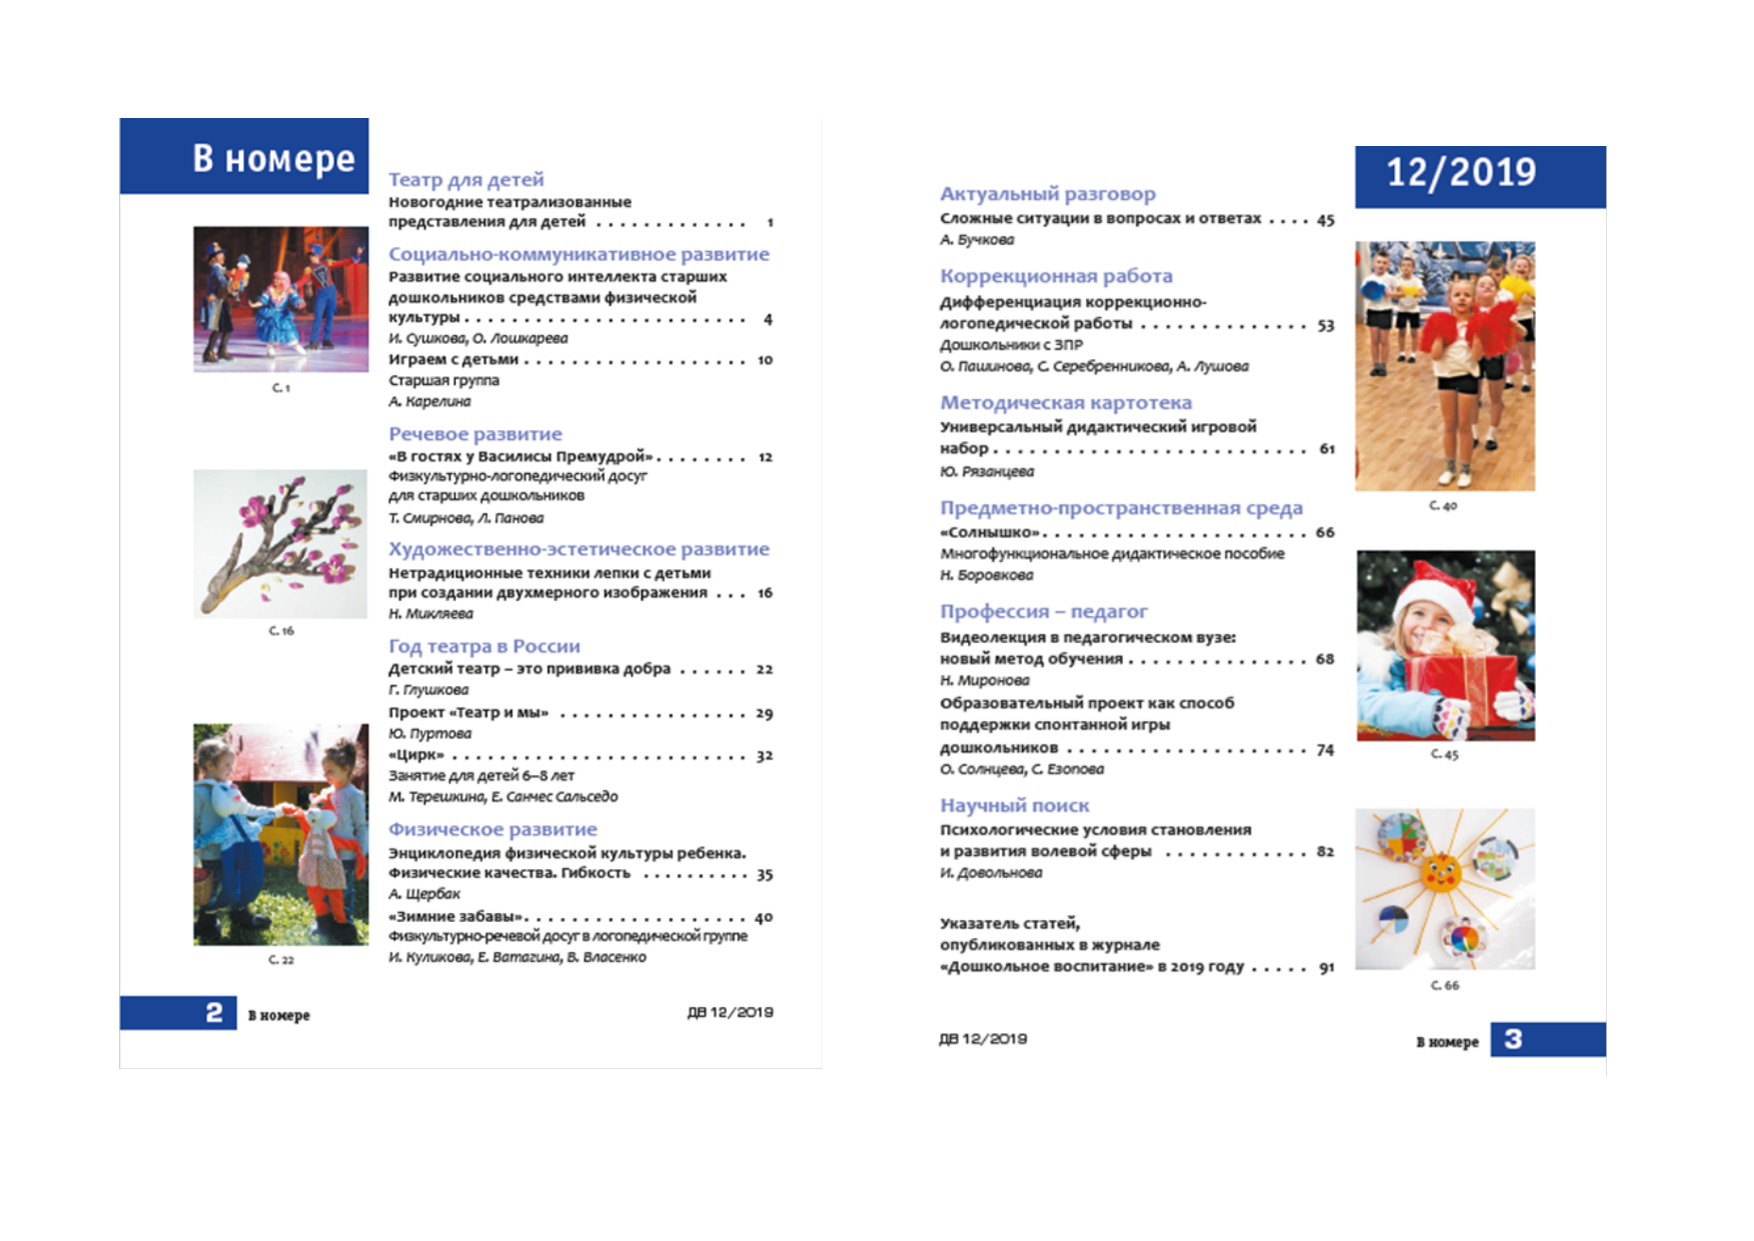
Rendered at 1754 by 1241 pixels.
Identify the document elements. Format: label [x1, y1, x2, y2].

picture [902, 146, 1608, 1077]
table_header [871, 118, 1639, 1077]
picture [118, 118, 823, 1070]
table_header [107, 118, 871, 1077]
